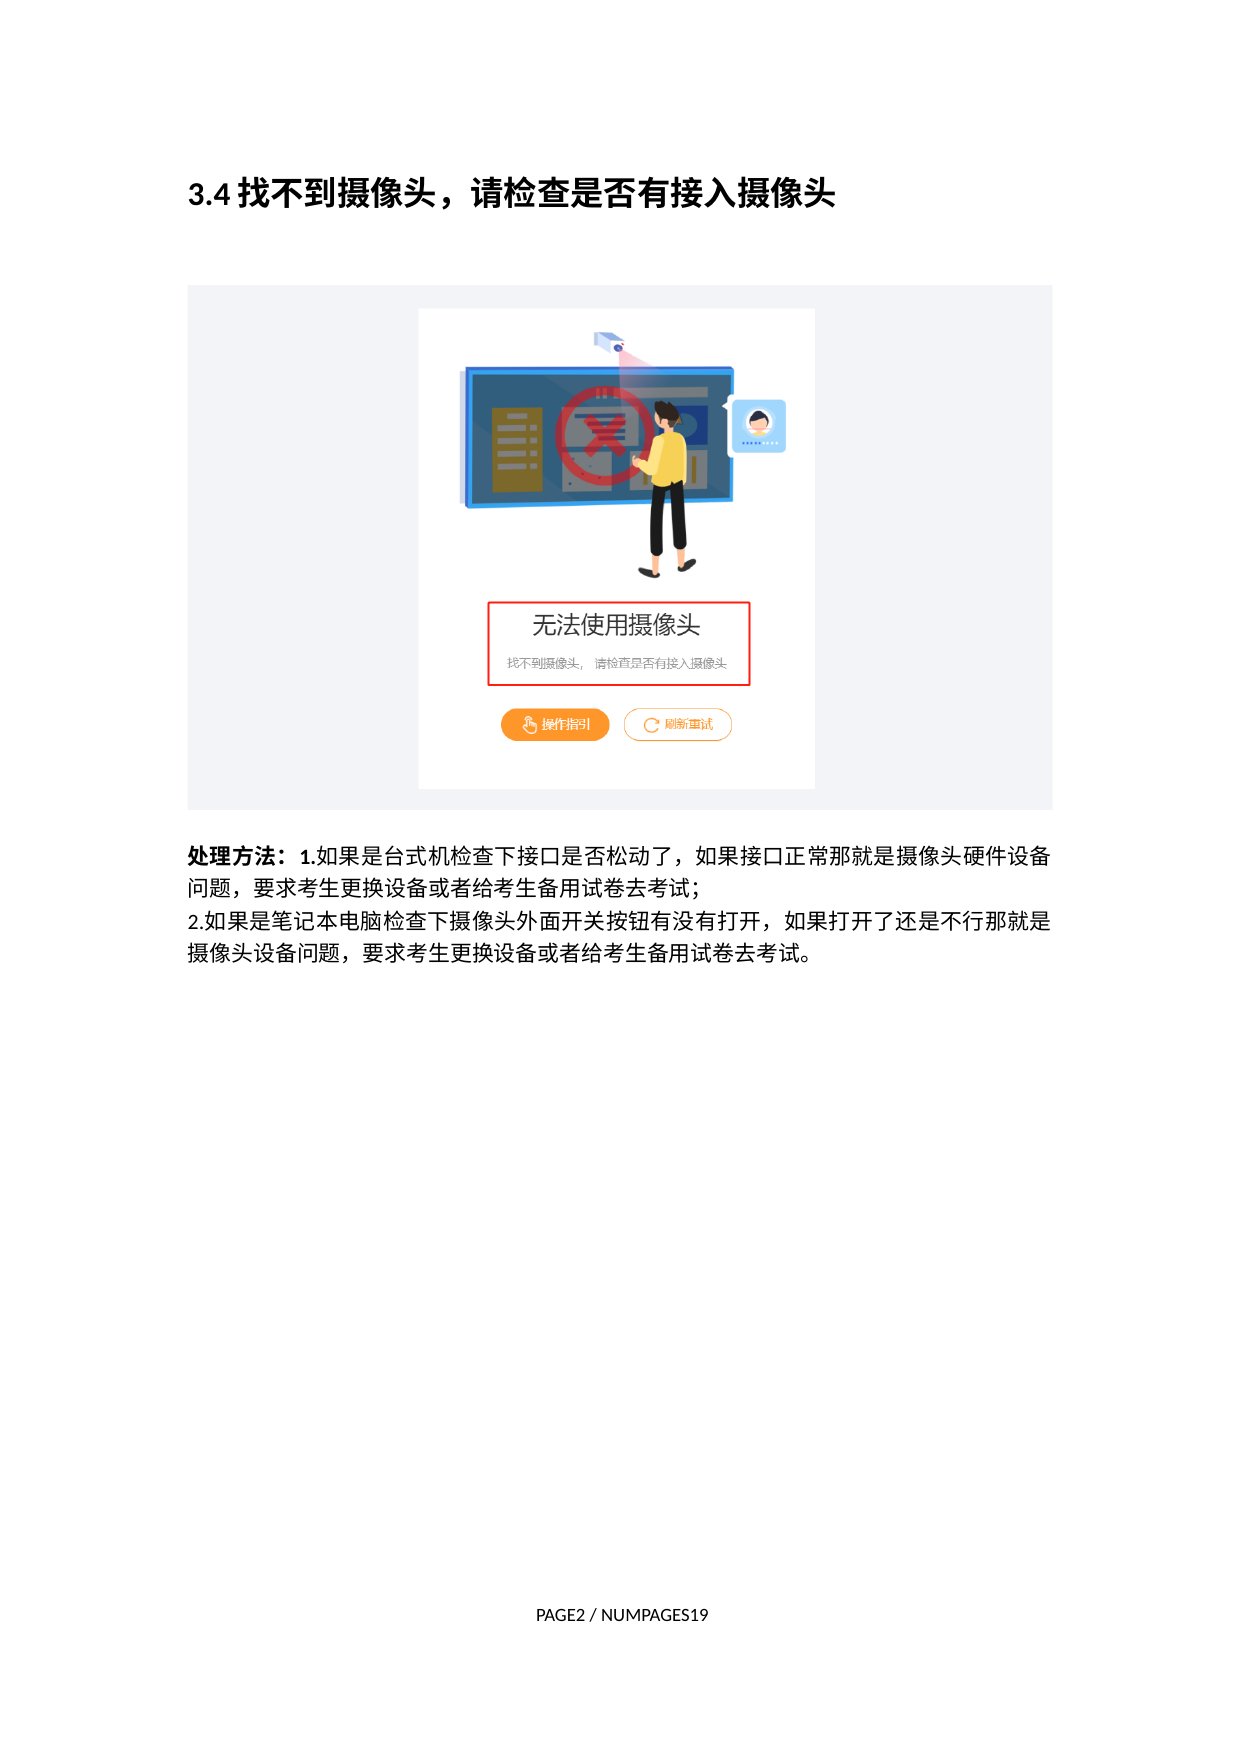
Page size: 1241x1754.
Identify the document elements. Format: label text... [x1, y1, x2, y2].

text 2.如果是笔记本电脑检查下摄像头外面开关按钮有没有打开，如果打开了还是不行那就是摄像头设备问题，要求考生更换设备或者给考生备用试卷去考试。 [187, 903, 1053, 968]
picture [187, 285, 1053, 810]
text 处理方法：1.如果是台式机检查下接口是否松动了，如果接口正常那就是摄像头硬件设备问题，要求考生更换设备或者给考生备用试卷去考试； [187, 838, 1053, 903]
subtitle 3.4找不到摄像头，请检查是否有接入摄像头 [187, 158, 1053, 223]
